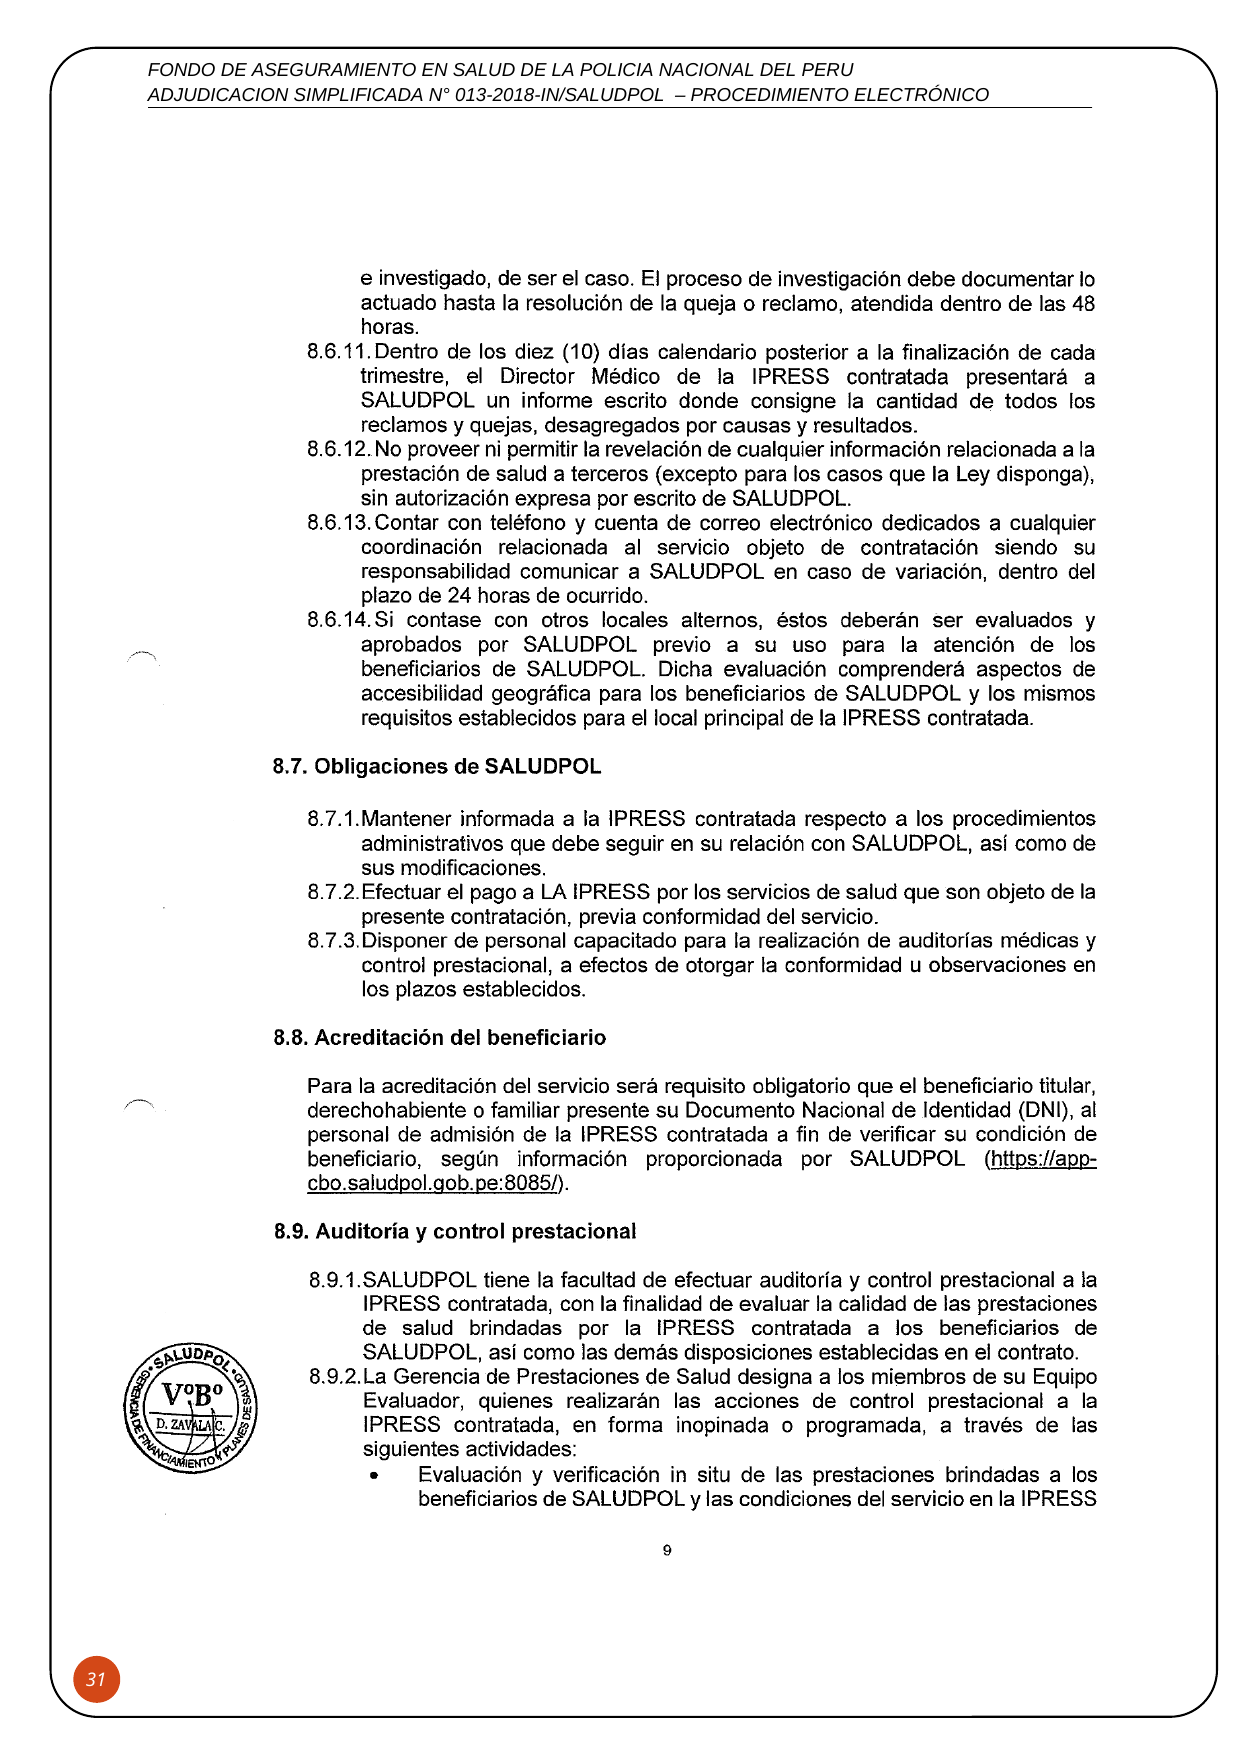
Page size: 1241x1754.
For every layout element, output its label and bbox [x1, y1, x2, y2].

picture [115, 237, 1125, 1601]
